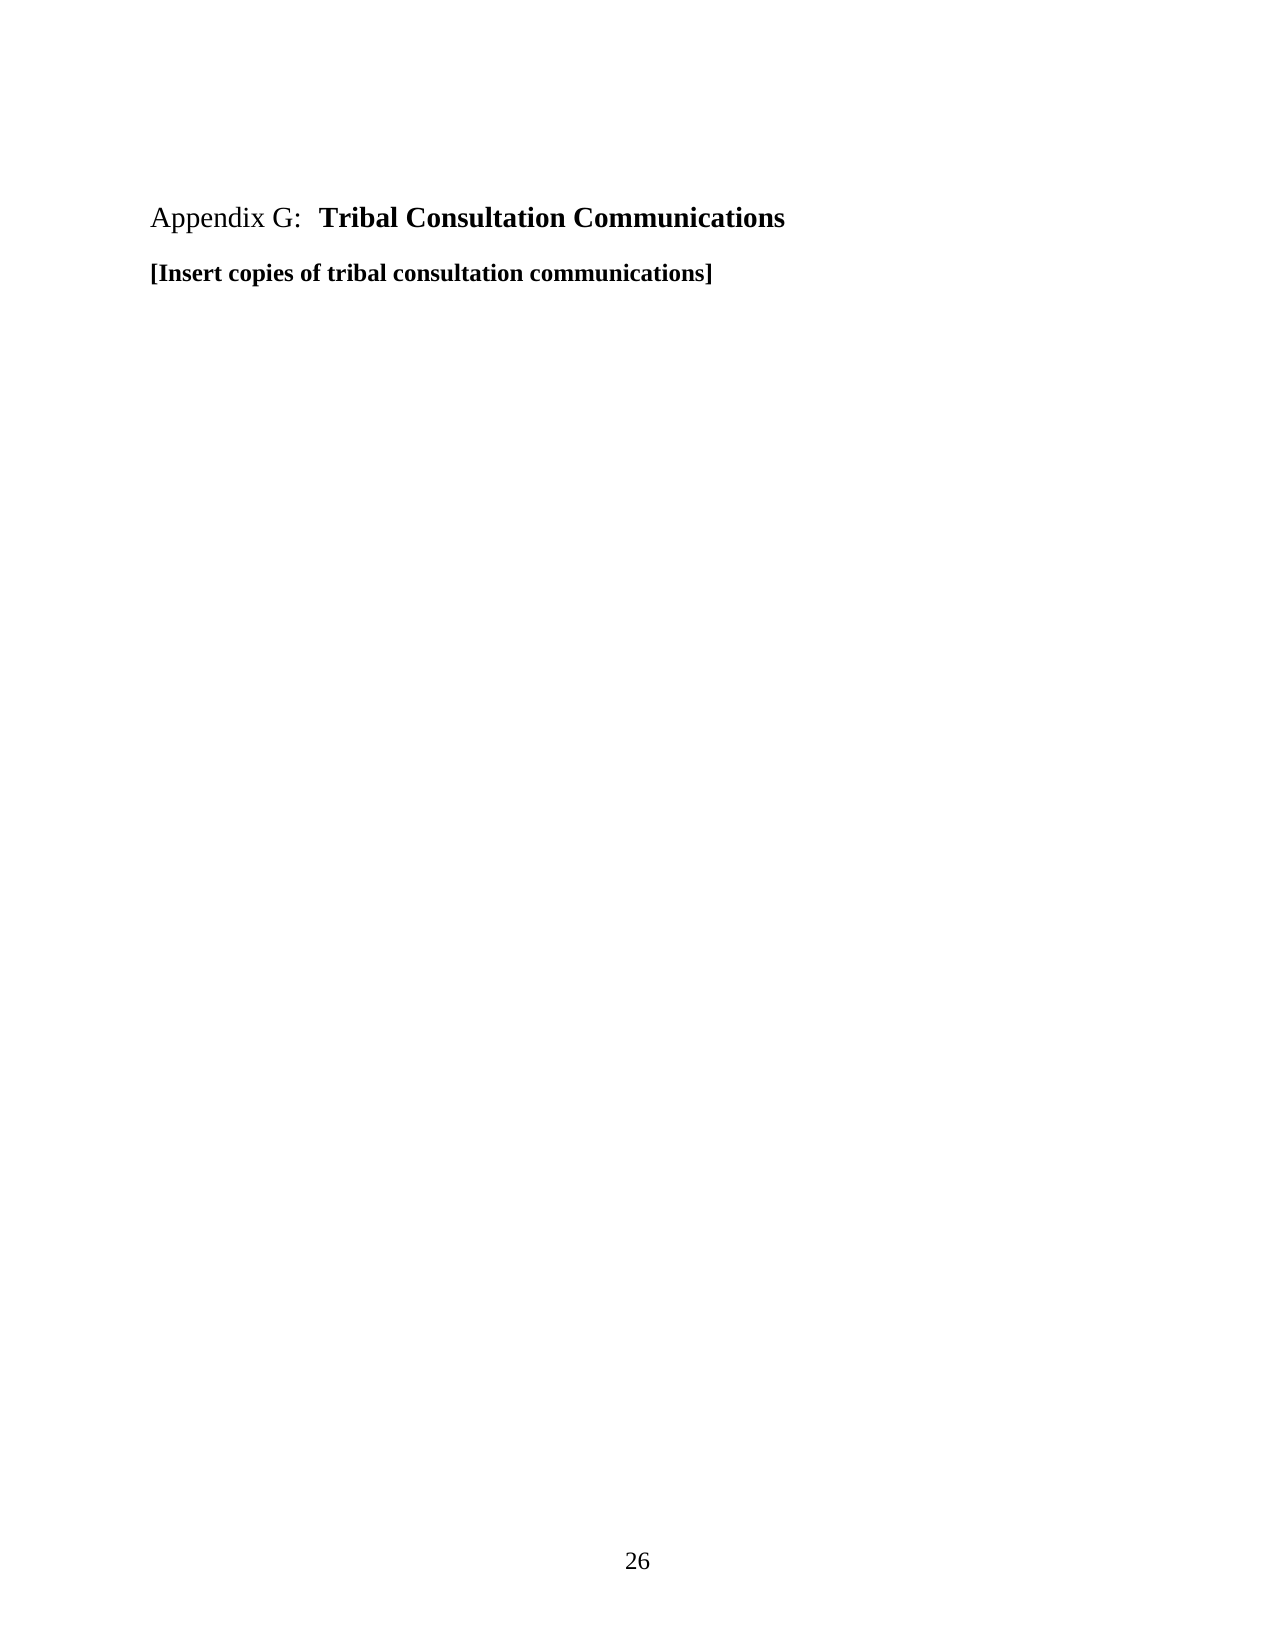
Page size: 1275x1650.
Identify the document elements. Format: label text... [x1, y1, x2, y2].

text [Insert copies of tribal consultation communications] [150, 258, 1125, 287]
text Tribal Consultation Communications [150, 200, 1125, 233]
